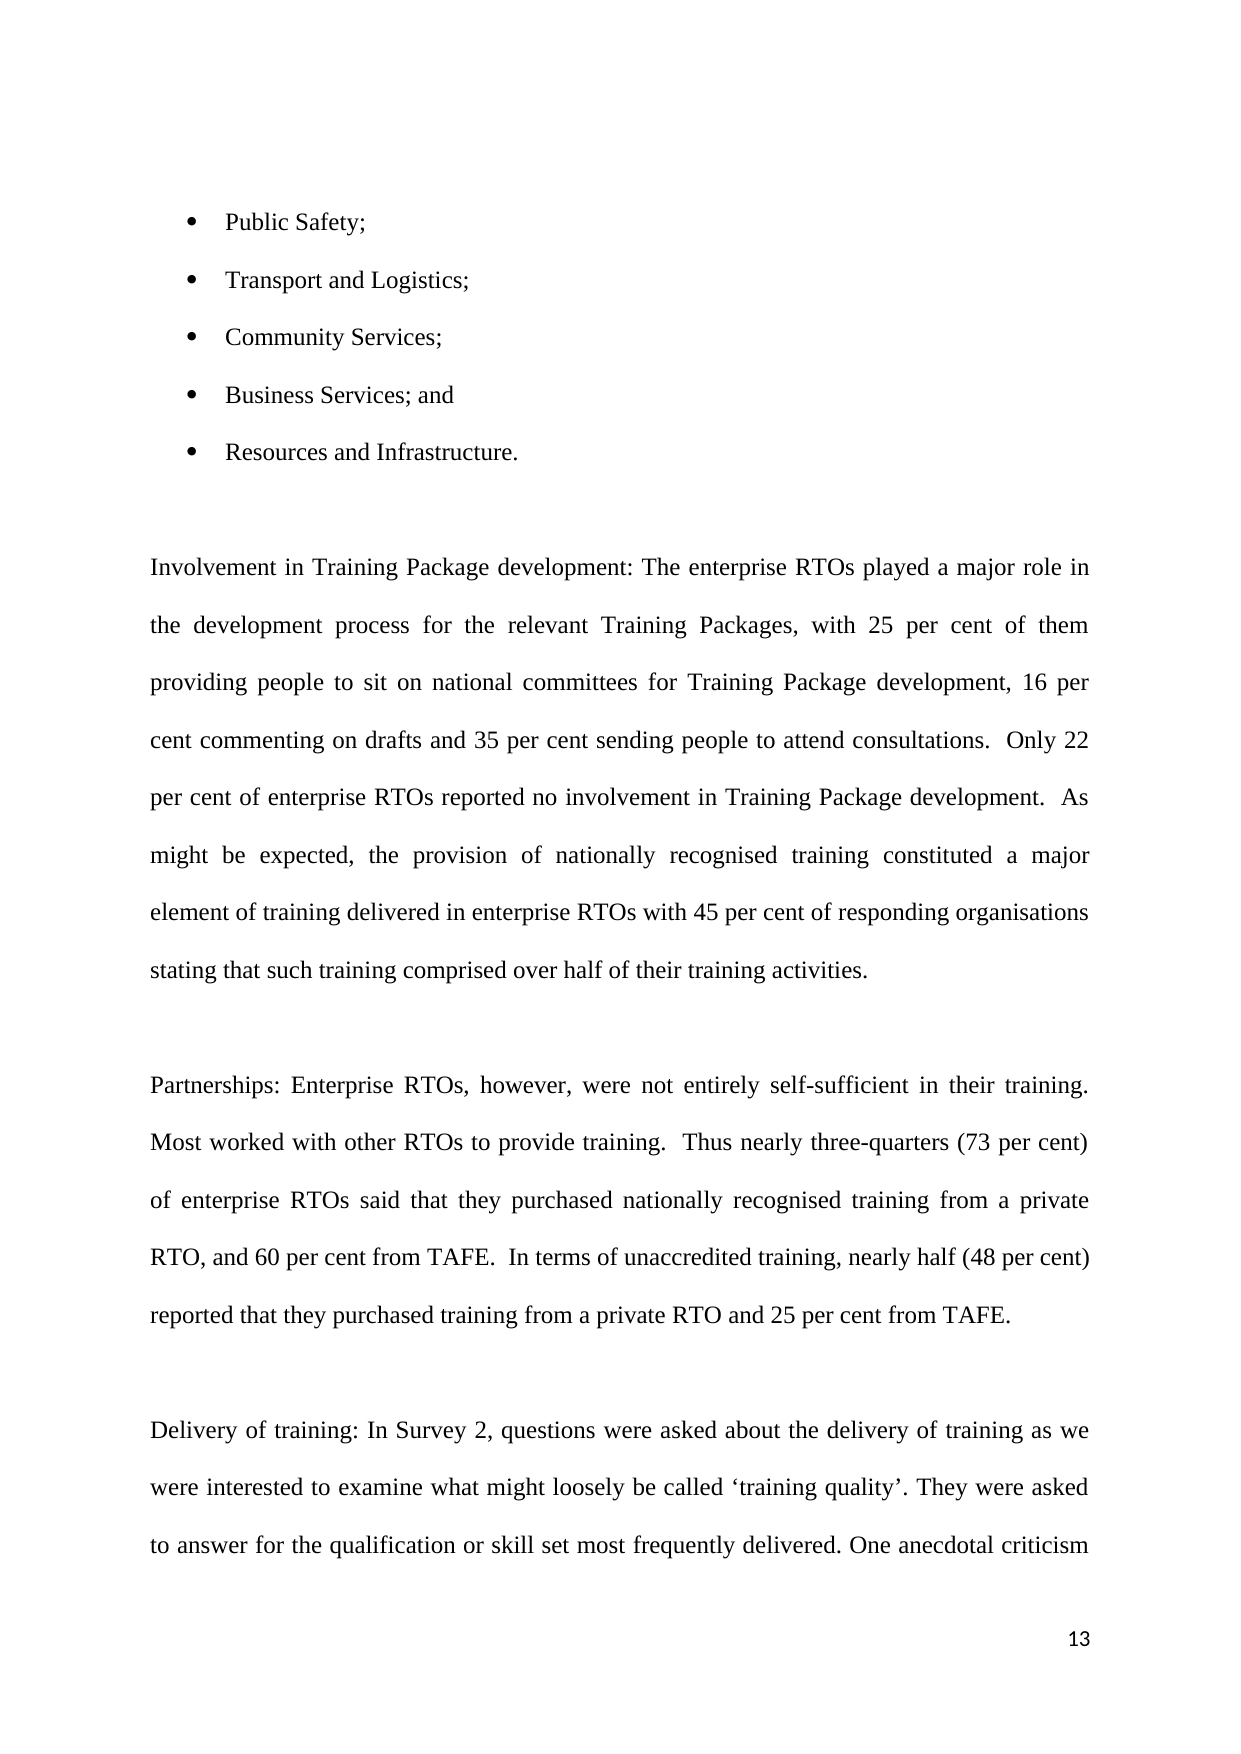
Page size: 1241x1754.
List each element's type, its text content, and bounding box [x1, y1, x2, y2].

list Transport and Logistics; [187, 265, 1090, 294]
text Partnerships: Enterprise RTOs, however, were not entirely self-sufficient in their training. Most worked with other RTOs to provide training. Thus nearly three-quarters (73 per cent) of enterprise RTOs said that they purchased nationally recognised training from a private RTO, and 60 per cent from TAFE. In terms of unaccredited training, nearly half (48 per cent) reported that they purchased training from a private RTO and 25 per cent from TAFE. [150, 1070, 1090, 1329]
list Business Services; and [187, 380, 1090, 409]
list Public Safety; [187, 207, 1090, 236]
text Involvement in Training Package development: The enterprise RTOs played a major role in the development process for the relevant Training Packages, with 25 per cent of them providing people to sit on national committees for Training Package development, 16 per cent commenting on drafts and 35 per cent sending people to attend consultations. Only 22 per cent of enterprise RTOs reported no involvement in Training Package development. As might be expected, the provision of nationally recognised training constituted a major element of training delivered in enterprise RTOs with 45 per cent of responding organisations stating that such training comprised over half of their training activities. [150, 552, 1090, 984]
list Community Services; [187, 322, 1090, 351]
list Resources and Infrastructure. [187, 437, 1090, 466]
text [150, 1415, 1090, 1559]
